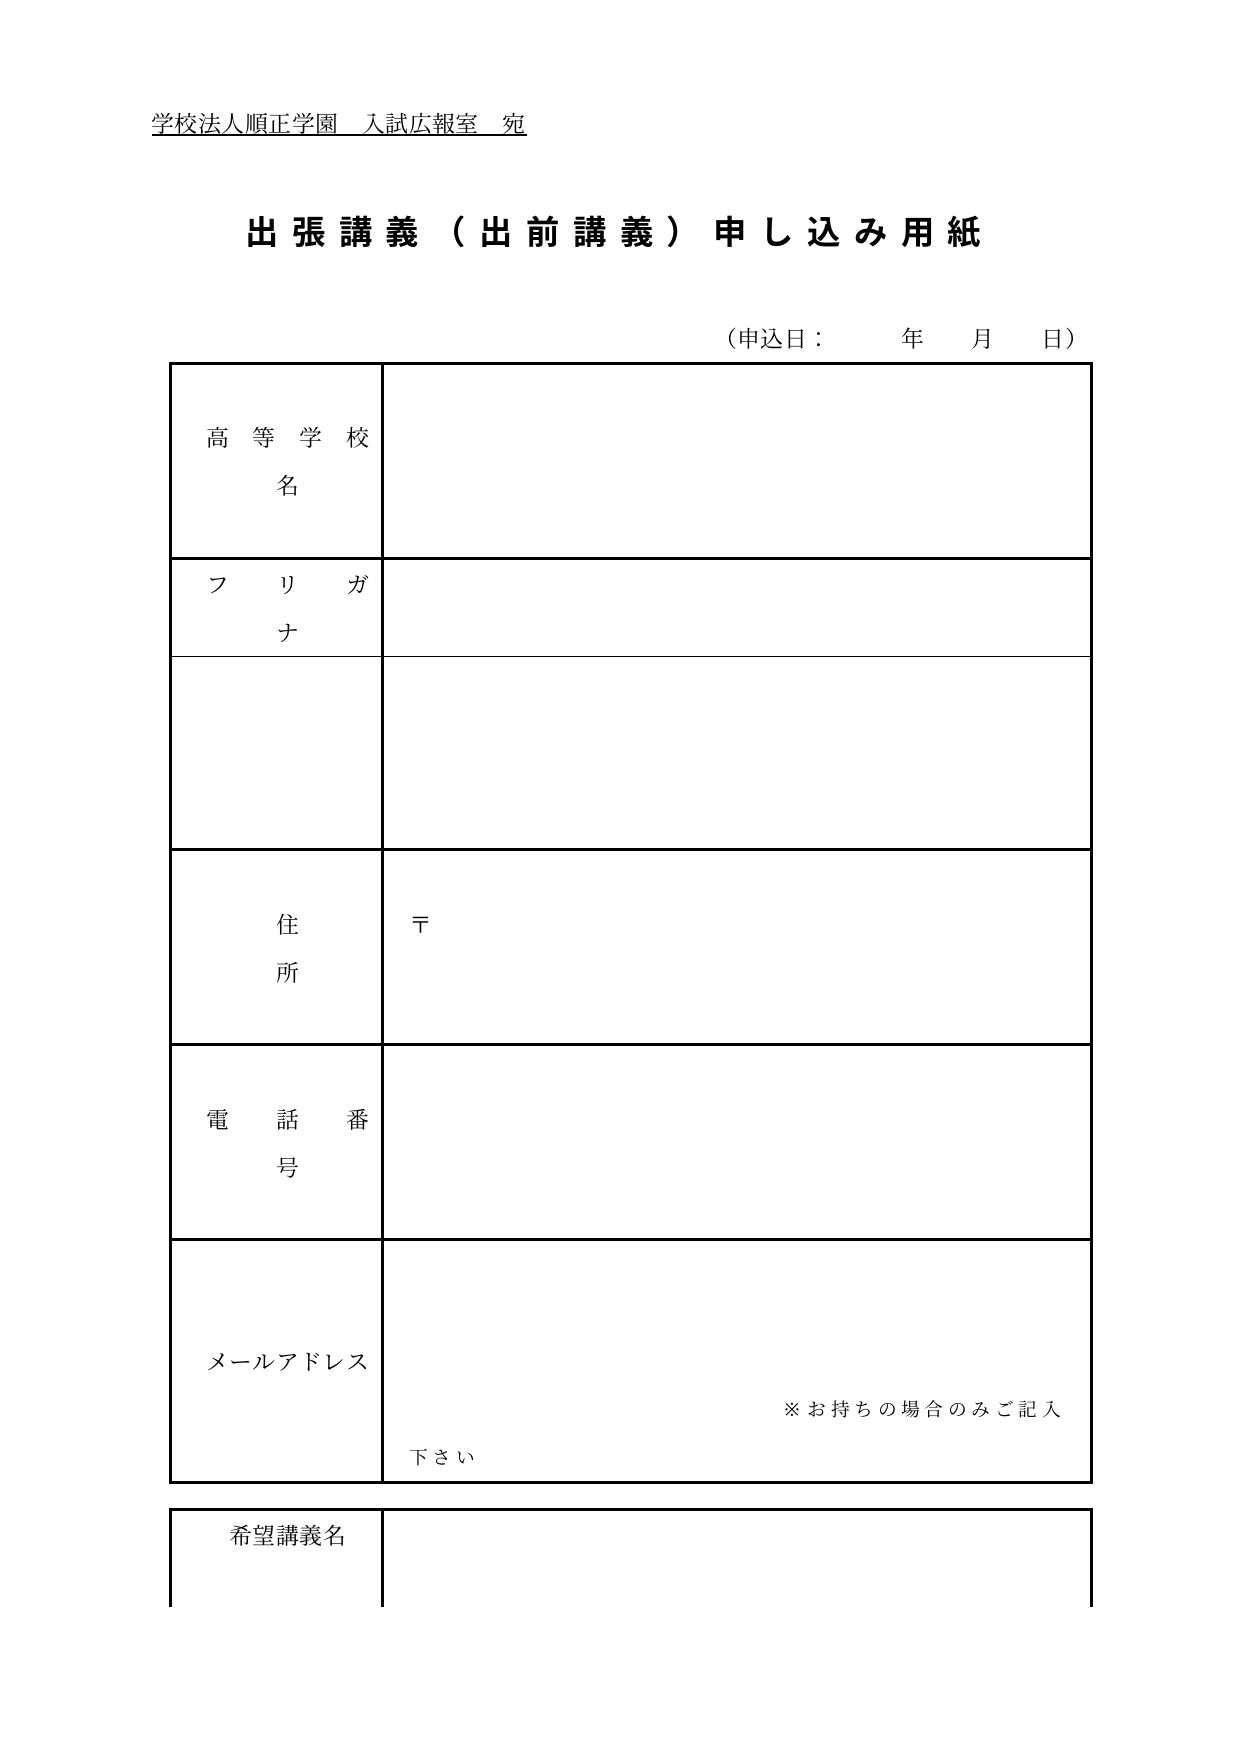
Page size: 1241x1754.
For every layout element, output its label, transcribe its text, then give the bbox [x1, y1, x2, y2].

table_cell メールアドレス [172, 1241, 381, 1481]
table_cell [172, 657, 381, 848]
table_cell [384, 657, 1090, 848]
table_cell 電 話 番 号 [172, 1046, 381, 1238]
text （申込日： 年 月 日） [151, 314, 1089, 362]
text 出張講義（出前講義）申し込み用紙 [151, 194, 1089, 266]
table_header [384, 1511, 1090, 1607]
table_header 希望講義名 [172, 1511, 381, 1607]
table_cell 住 所 [172, 851, 381, 1043]
table_header 高 等 学 校 名 [172, 365, 381, 557]
text 学校法人順正学園 入試広報室 宛 [151, 98, 1089, 146]
table_cell フ リ ガ ナ [172, 560, 381, 656]
table_header [384, 365, 1090, 557]
table_cell [384, 1046, 1090, 1238]
table_cell [384, 560, 1090, 656]
table_cell ※お持ちの場合のみご記入下さい [384, 1241, 1090, 1481]
table_cell 〒 [384, 851, 1090, 1043]
